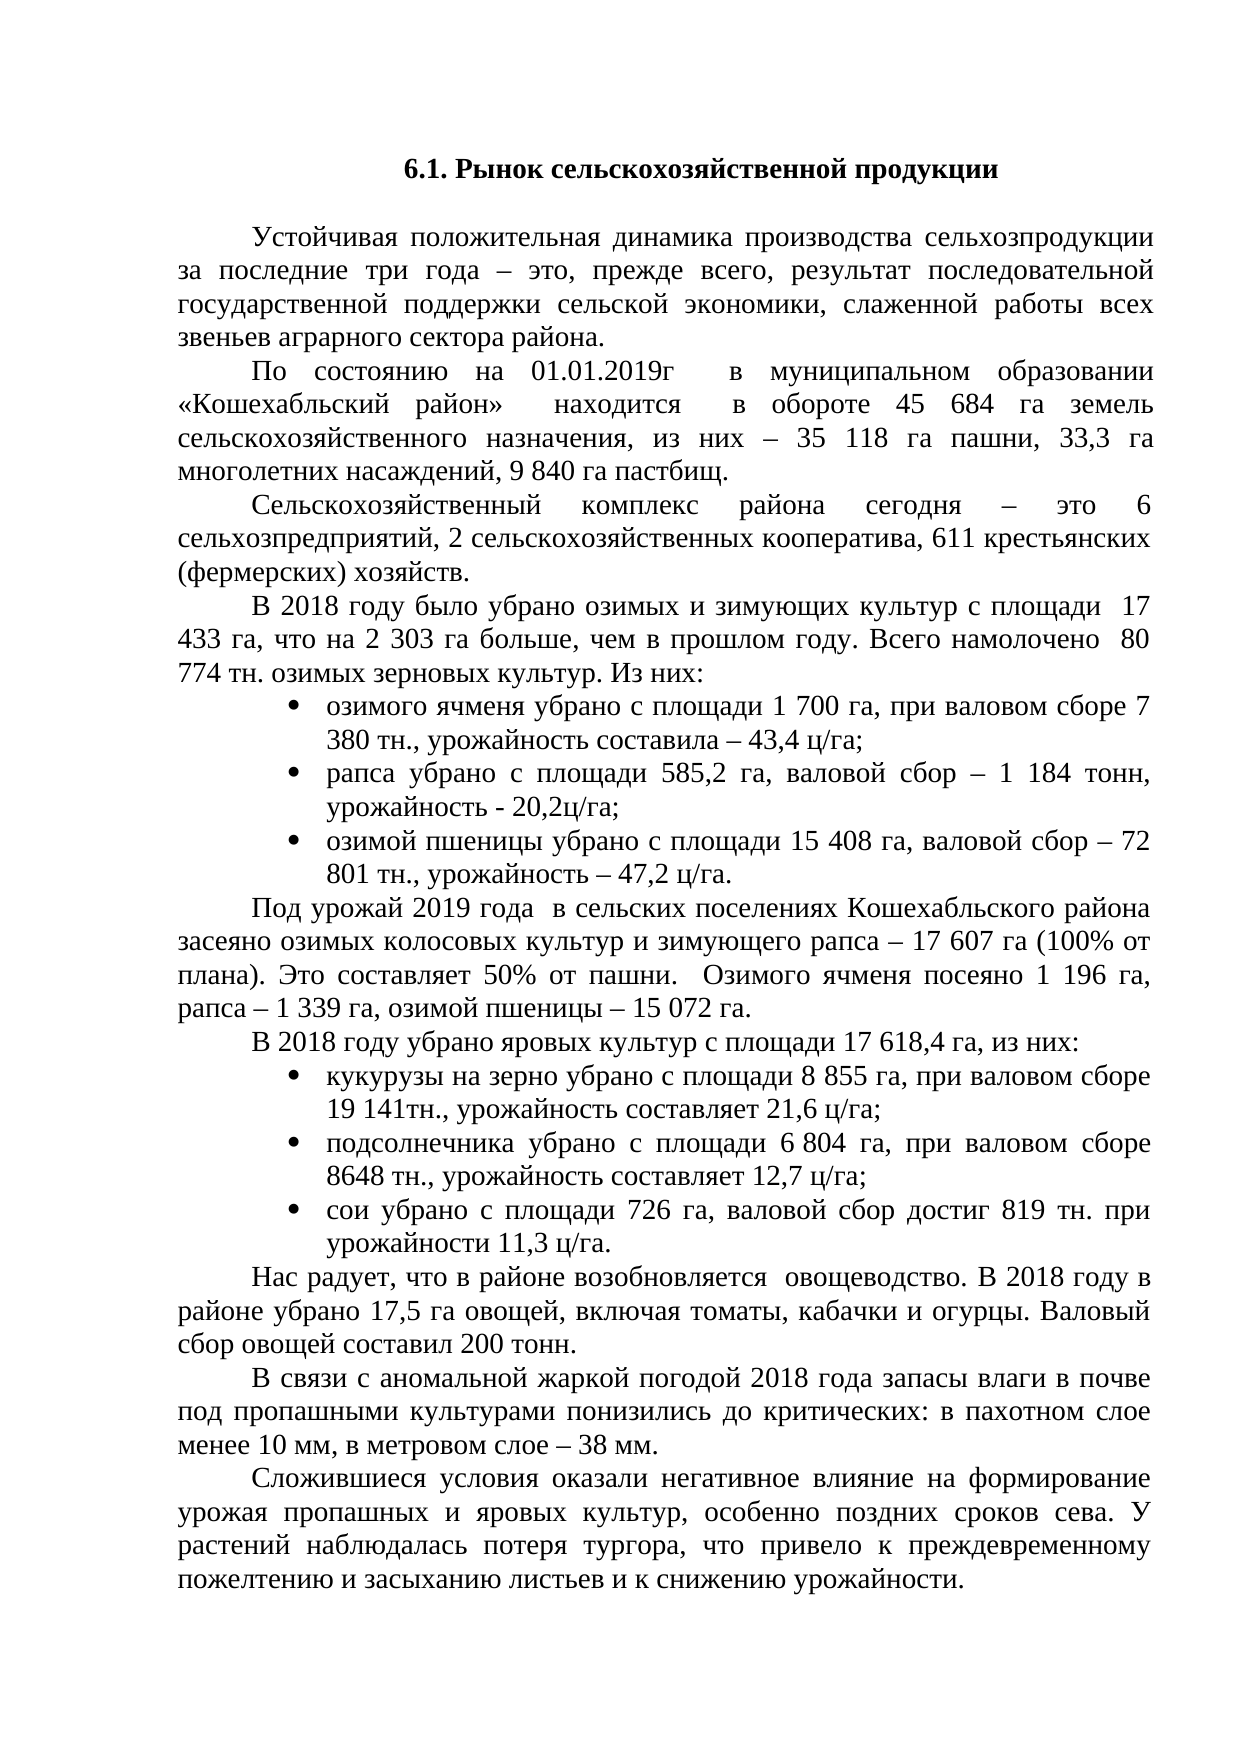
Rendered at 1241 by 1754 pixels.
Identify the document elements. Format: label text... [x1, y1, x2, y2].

text 6.1. Рынок сельскохозяйственной продукции [177, 152, 1152, 185]
text Нас радует, что в районе возобновляется овощеводство. В 2018 году в районе убрано 17,5 га овощей, включая томаты, кабачки и огурцы. Валовый сбор овощей составил 200 тонн. [177, 1259, 1152, 1360]
list сои убрано с площади 726 га, валовой сбор достиг 819 тн. при урожайности 11,3 ц/га. [288, 1192, 1152, 1259]
list кукурузы на зерно убрано с площади 8 855 га, при валовом сборе 19 141тн., урожайность составляет 21,6 ц/га; [288, 1058, 1152, 1125]
list озимого ячменя убрано с площади 1 700 га, при валовом сборе 7 380 тн., урожайность составила – 43,4 ц/га; [288, 688, 1152, 756]
text Под урожай 2019 года в сельских поселениях Кошехабльского района засеяно озимых колосовых культур и зимующего рапса – 17 607 га (100% от плана). Это составляет 50% от пашни. Озимого ячменя посеяно 1 196 га, рапса – 1 339 га, озимой пшеницы – 15 072 га. [177, 890, 1152, 1024]
text В 2018 году убрано яровых культур с площади 17 618,4 га, из них: [251, 1024, 1152, 1058]
text В связи с аномальной жаркой погодой 2018 года запасы влаги в почве под пропашными культурами понизились до критических: в пахотном слое менее 10 мм, в метровом слое – 38 мм. [177, 1360, 1152, 1460]
list рапса убрано с площади 585,2 га, валовой сбор – 1 184 тонн, урожайность - 20,2ц/га; [288, 756, 1152, 823]
text Сложившиеся условия оказали негативное влияние на формирование урожая пропашных и яровых культур, особенно поздних сроков сева. У растений наблюдалась потеря тургора, что привело к преждевременному пожелтению и засыханию листьев и к снижению урожайности. [177, 1460, 1152, 1594]
text Сельскохозяйственный комплекс района сегодня – это 6 сельхозпредприятий, 2 сельскохозяйственных кооператива, 611 крестьянских (фермерских) хозяйств. [177, 487, 1152, 588]
text По состоянию на 01.01.2019г в муниципальном образовании «Кошехабльский район» находится в обороте 45 684 га земель сельскохозяйственного назначения, из них – 35 118 га пашни, 33,3 га многолетних насаждений, 9 840 га пастбищ. [177, 353, 1155, 487]
text В 2018 году было убрано озимых и зимующих культур с площади 17 433 га, что на 2 303 га больше, чем в прошлом году. Всего намолочено 80 774 тн. озимых зерновых культур. Из них: [177, 588, 1152, 688]
list озимой пшеницы убрано с площади 15 408 га, валовой сбор – 72 801 тн., урожайность – 47,2 ц/га. [288, 823, 1152, 890]
text Устойчивая положительная динамика производства сельхозпродукции за последние три года – это, прежде всего, результат последовательной государственной поддержки сельской экономики, слаженной работы всех звеньев аграрного сектора района. [177, 219, 1155, 353]
list подсолнечника убрано с площади 6 804 га, при валовом сборе 8648 тн., урожайность составляет 12,7 ц/га; [288, 1125, 1152, 1192]
